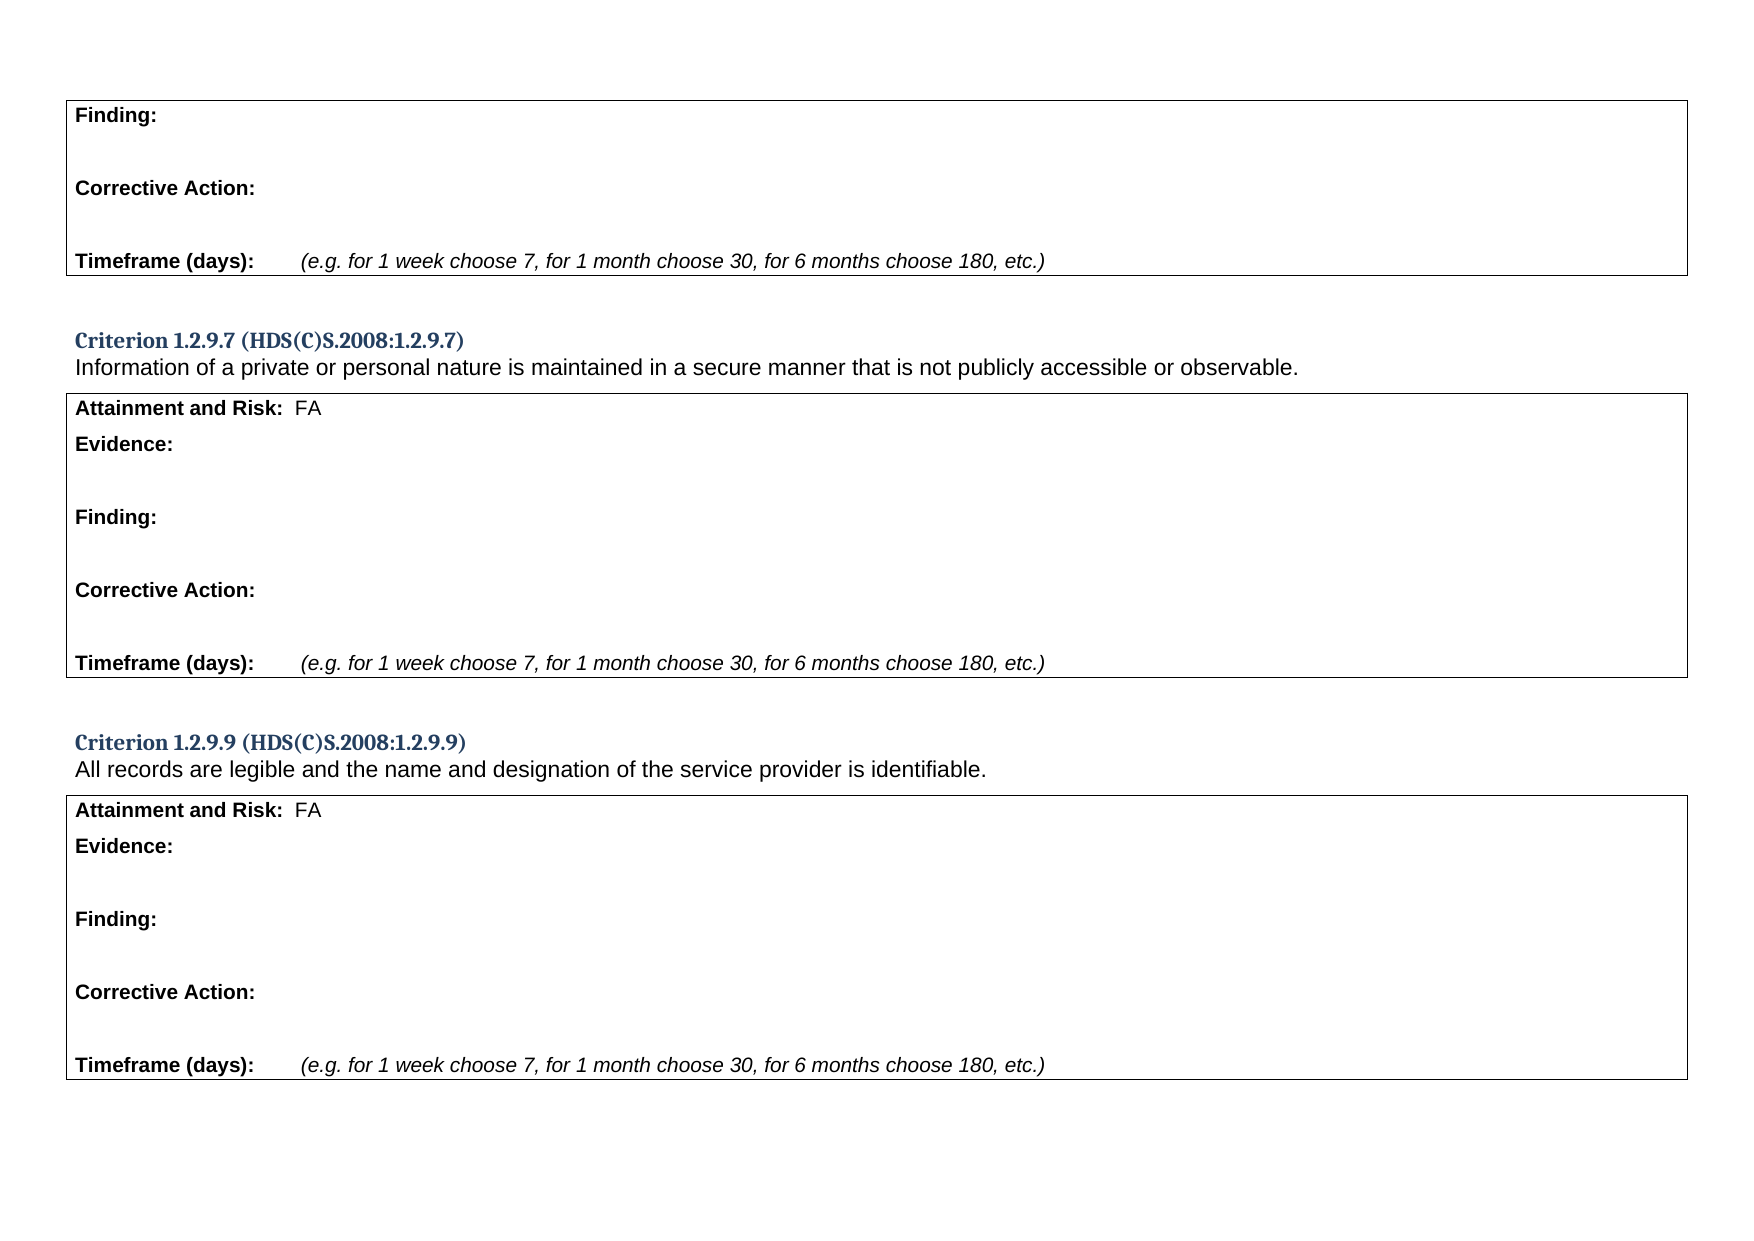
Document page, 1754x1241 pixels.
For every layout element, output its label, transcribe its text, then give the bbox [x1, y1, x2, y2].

subtitle Criterion 1.2.9.7 (HDS(C)S.2008:1.2.9.7) [75, 328, 1679, 354]
text Attainment and Risk: FA [67, 394, 1687, 419]
text Finding: [67, 502, 1687, 529]
text Timeframe (days): (e.g. for 1 week choose 7, for 1 month choose 30, for 6 months choose 180, etc.) [67, 1050, 1687, 1079]
text Finding: [67, 904, 1687, 931]
subtitle Criterion 1.2.9.9 (HDS(C)S.2008:1.2.9.9) [75, 730, 1679, 756]
text Corrective Action: [67, 977, 1687, 1004]
text Evidence: [67, 831, 1687, 858]
text Timeframe (days): (e.g. for 1 week choose 7, for 1 month choose 30, for 6 months choose 180, etc.) [67, 648, 1687, 677]
text Finding: [67, 101, 1687, 127]
text Timeframe (days): (e.g. for 1 week choose 7, for 1 month choose 30, for 6 months choose 180, etc.) [67, 246, 1687, 275]
text Corrective Action: [67, 575, 1687, 602]
text Corrective Action: [67, 173, 1687, 199]
text Information of a private or personal nature is maintained in a secure manner that is not publicly accessible or observable. [75, 354, 1679, 380]
text Evidence: [67, 429, 1687, 456]
text All records are legible and the name and designation of the service provider is identifiable. [75, 756, 1679, 782]
text Attainment and Risk: FA [67, 796, 1687, 821]
